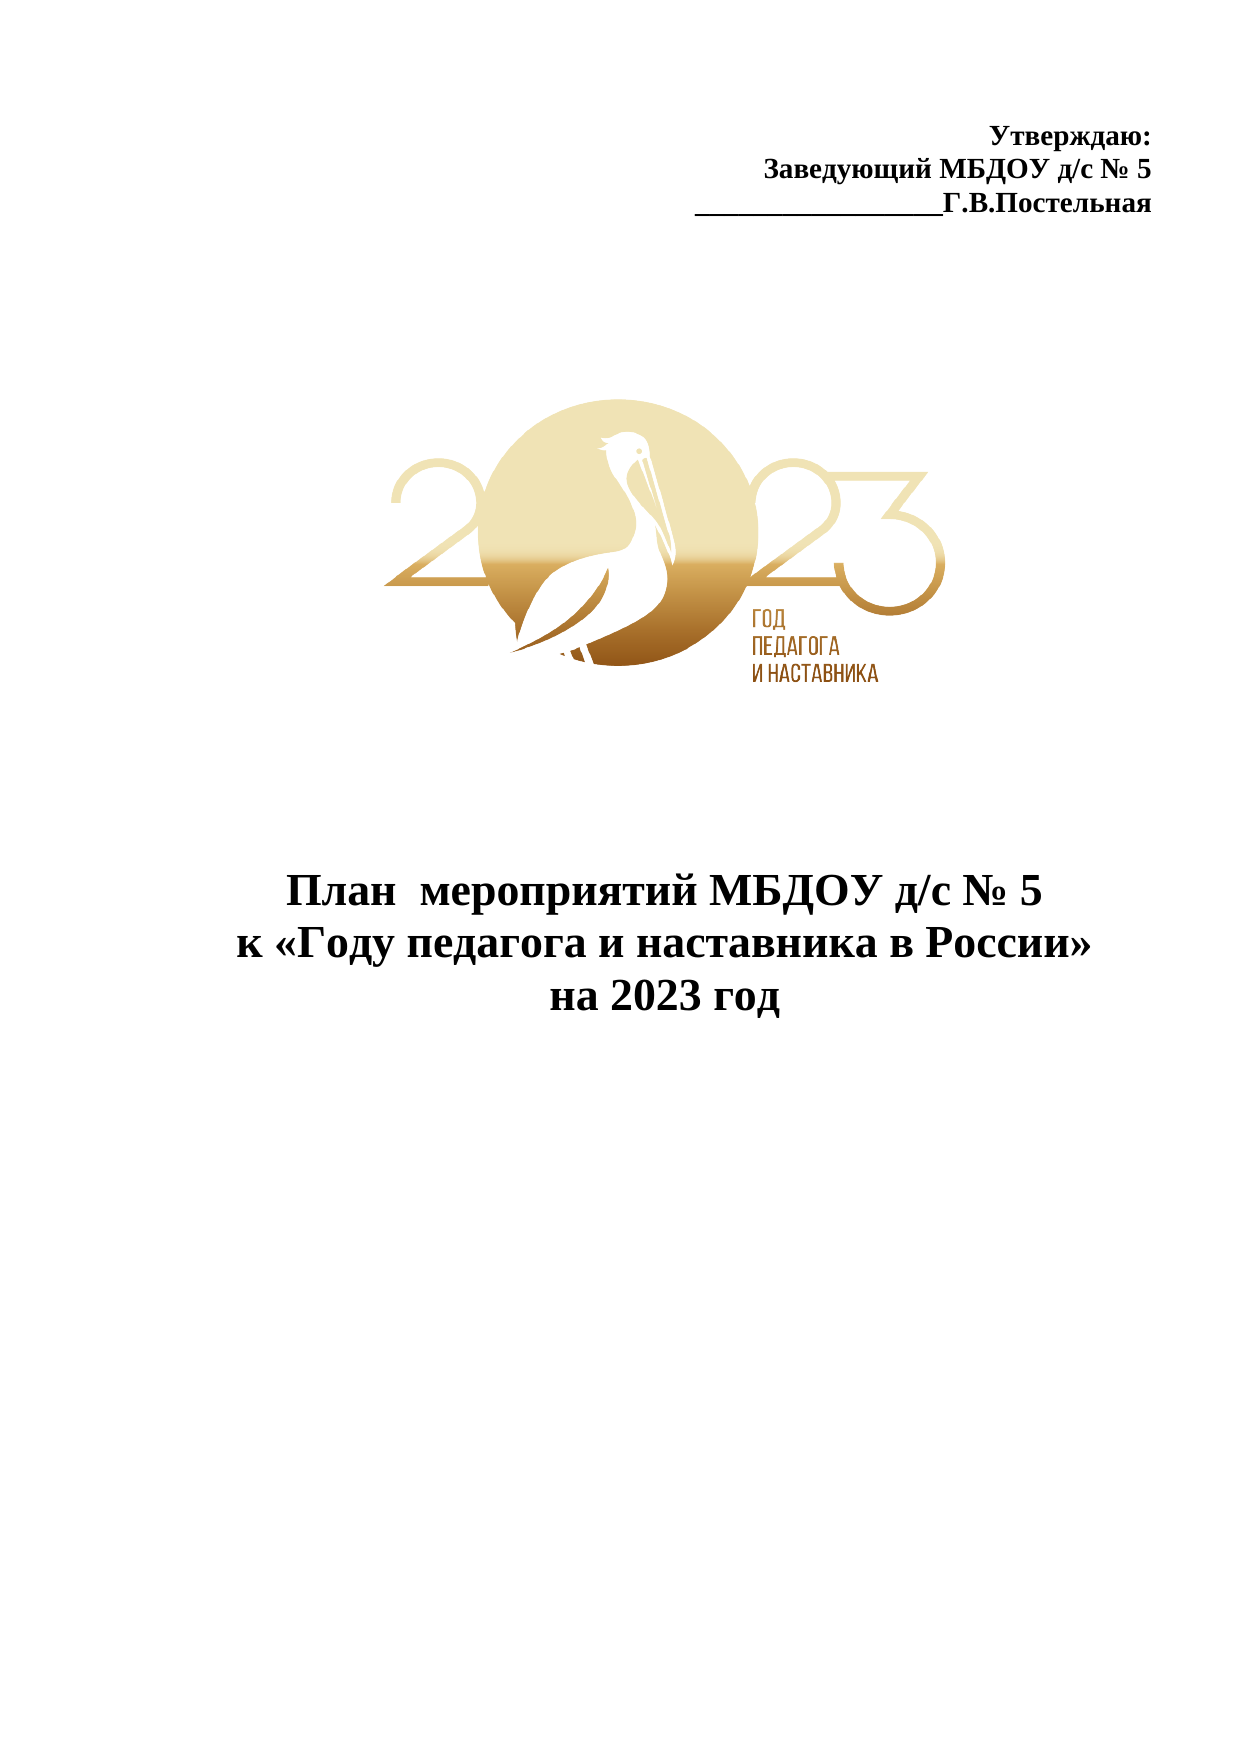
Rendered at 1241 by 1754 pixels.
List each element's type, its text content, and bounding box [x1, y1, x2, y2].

text Утверждаю: [177, 118, 1152, 152]
text Заведующий МБДОУ д/с № 5 [177, 152, 1152, 185]
text на 2023 год [177, 968, 1152, 1020]
picture [223, 218, 1105, 863]
text к «Году педагога и наставника в России» [177, 915, 1152, 968]
text План мероприятий МБДОУ д/с № 5 [177, 862, 1152, 915]
text _________________Г.В.Постельная [177, 185, 1152, 219]
